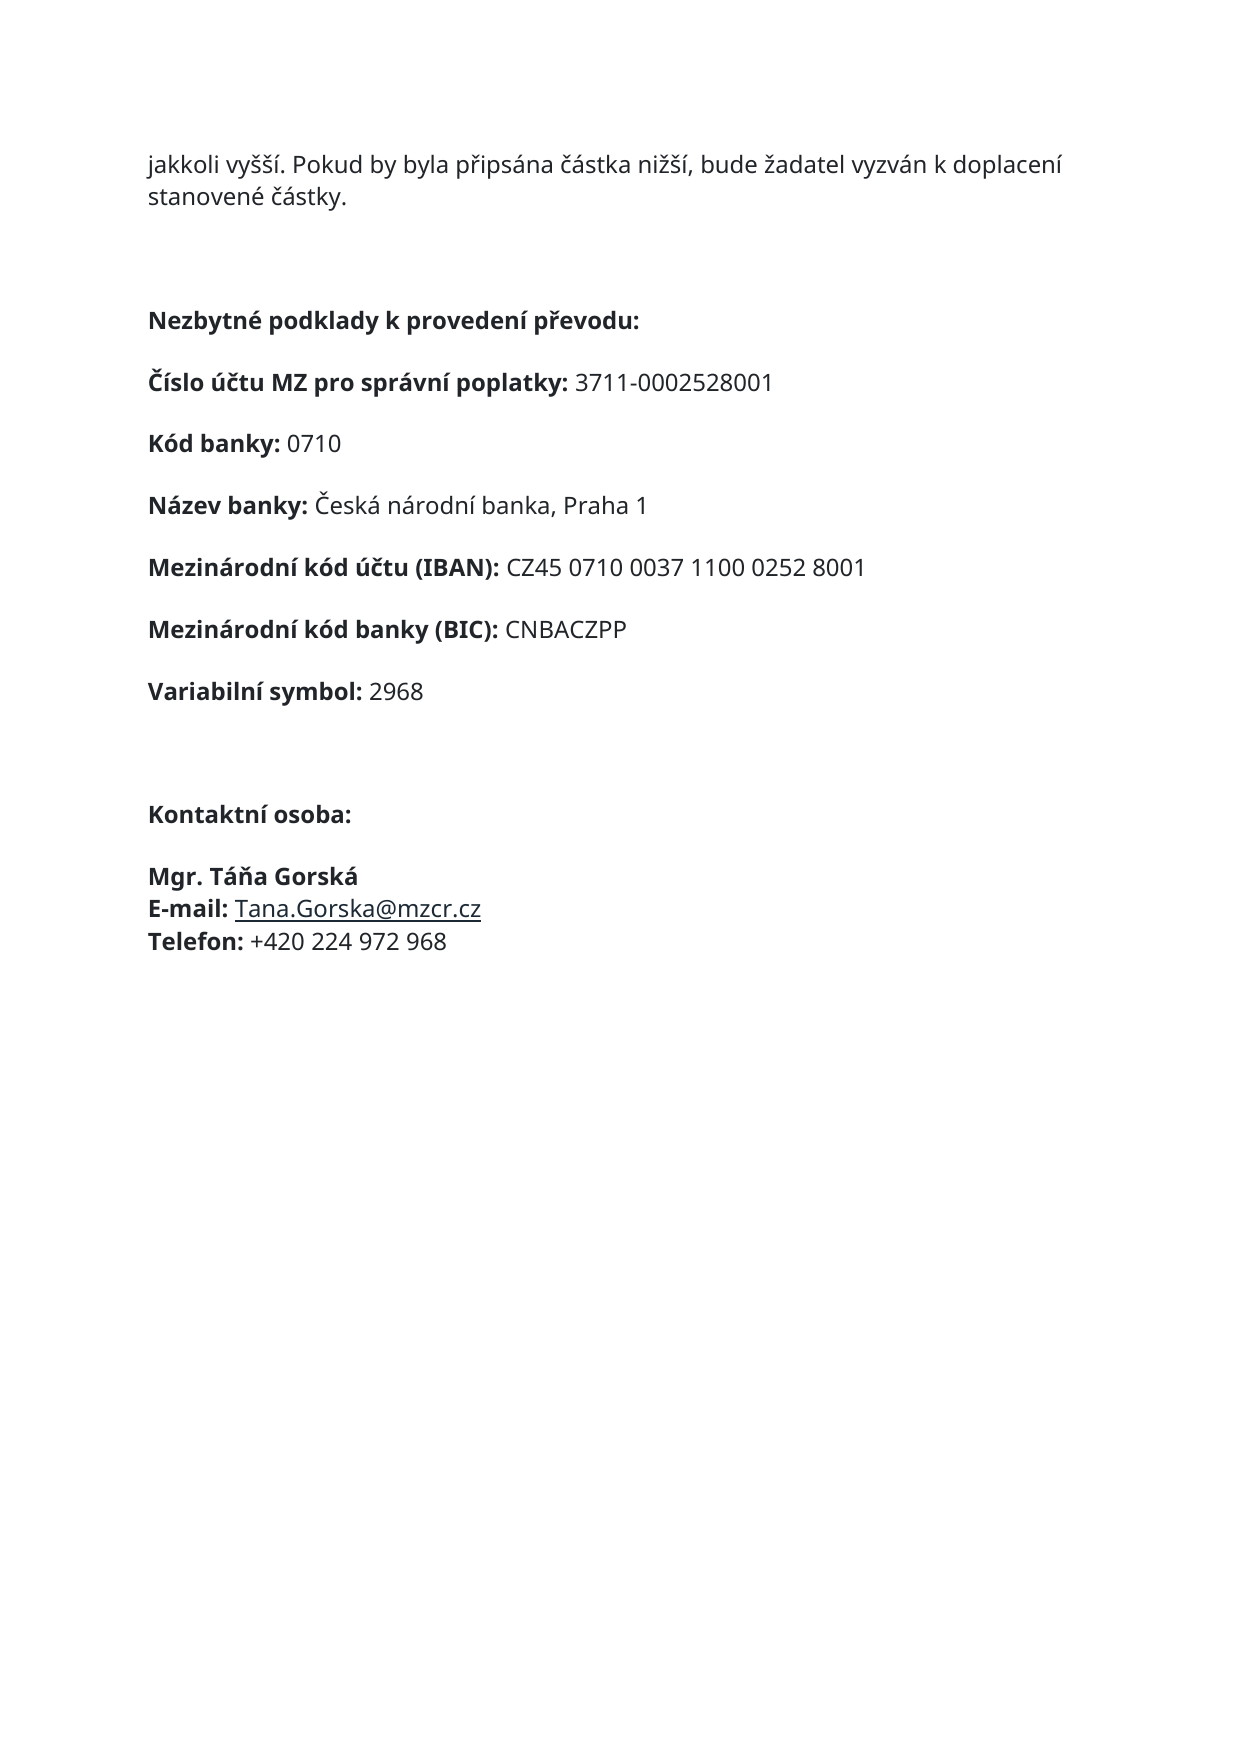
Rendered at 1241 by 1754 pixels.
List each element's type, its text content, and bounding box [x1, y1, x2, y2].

text Číslo účtu MZ pro správní poplatky: 3711-0002528001 [148, 366, 1093, 398]
text Mgr. Táňa Gorská E-mail: Tana.Gorska@mzcr.cz Telefon: +420 224 972 968 [148, 860, 1093, 957]
text Mezinárodní kód účtu (IBAN): CZ45 0710 0037 1100 0252 8001 [148, 551, 1093, 583]
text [148, 148, 1093, 213]
text Kód banky: 0710 [148, 427, 1093, 460]
text Variabilní symbol: 2968 [148, 674, 1093, 707]
text Kontaktní osoba: [148, 798, 1093, 831]
text Název banky: Česká národní banka, Praha 1 [148, 489, 1093, 522]
text Mezinárodní kód banky (BIC): CNBACZPP [148, 613, 1093, 645]
text Nezbytné podklady k provedení převodu: [148, 304, 1093, 336]
